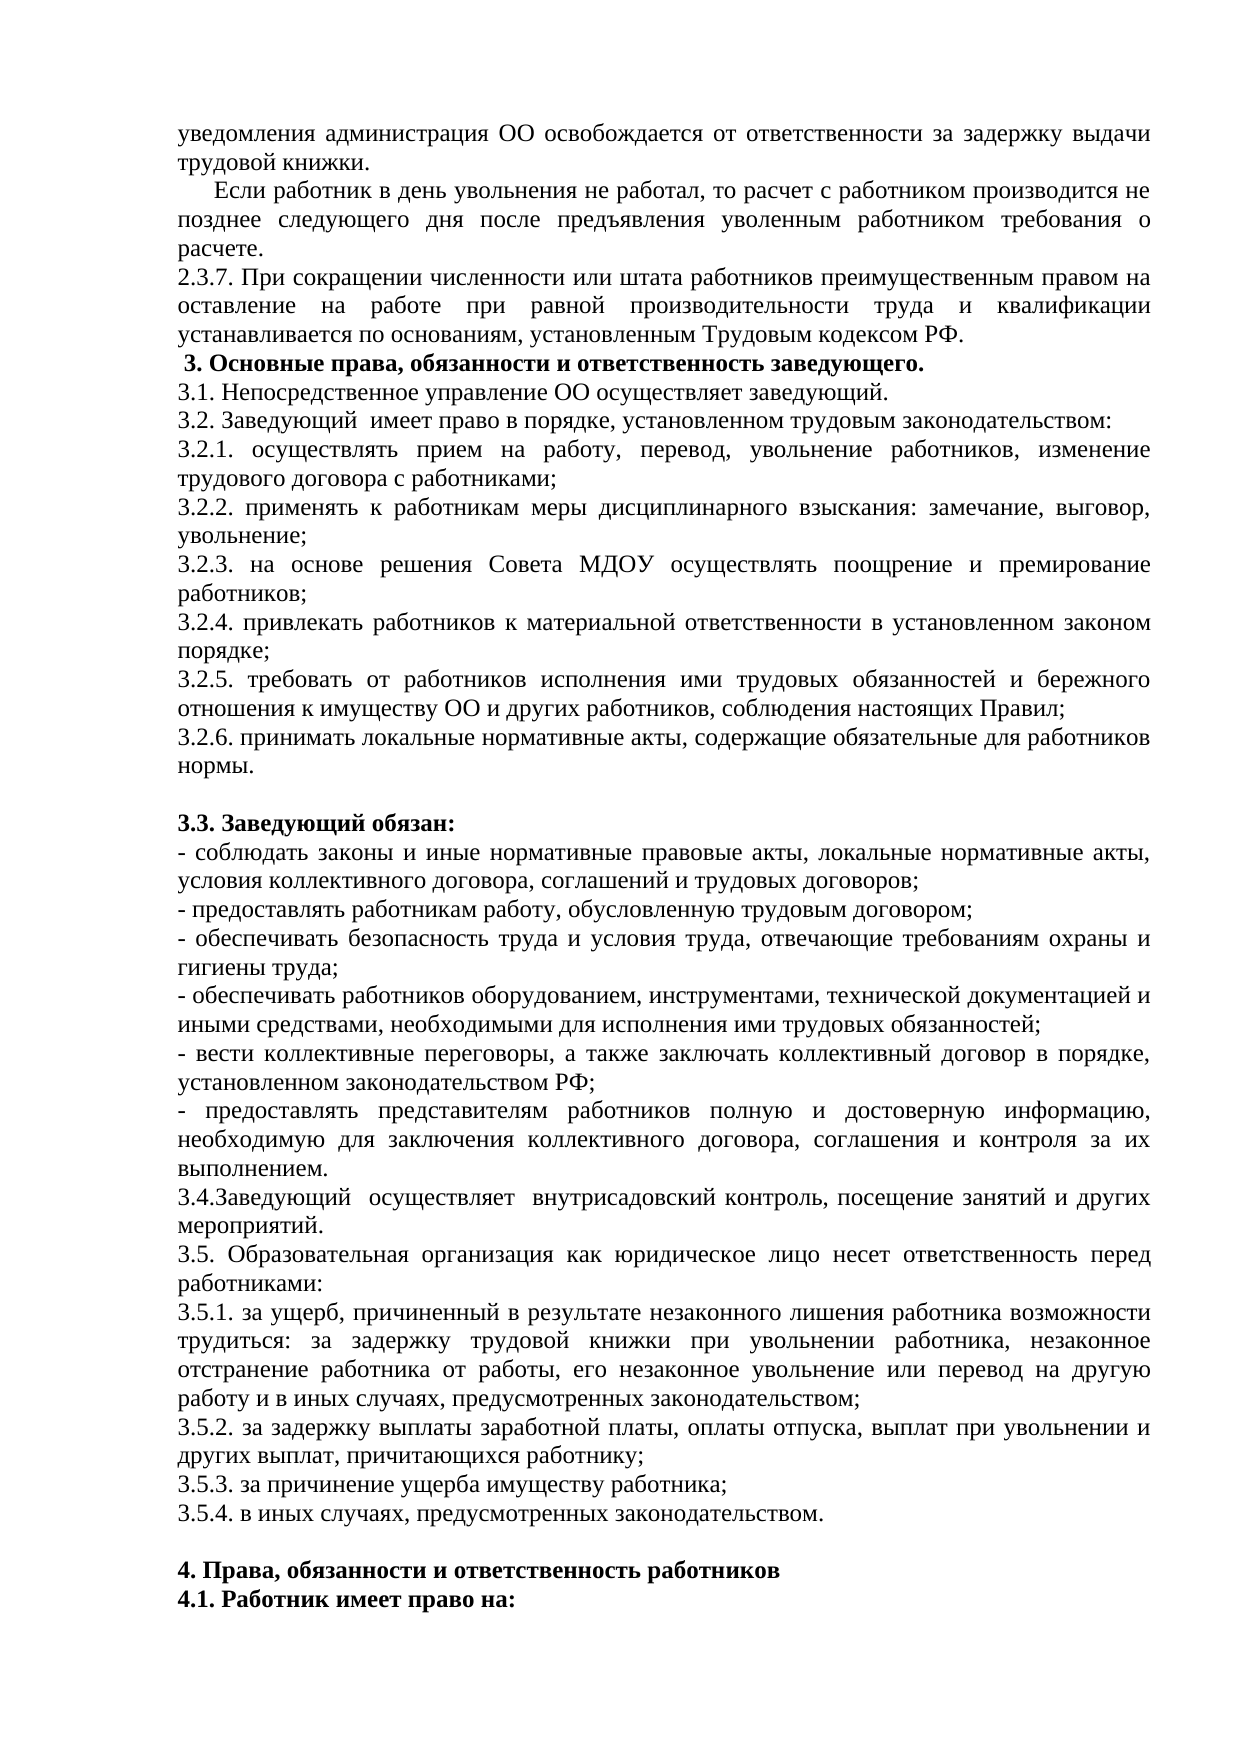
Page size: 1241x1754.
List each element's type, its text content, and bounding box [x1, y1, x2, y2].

text 4.1. Работник имеет право на: [177, 1584, 1152, 1613]
text 3.2.3. на основе решения Совета МДОУ осуществлять поощрение и премирование работников; [177, 549, 1152, 607]
text 3.2.1. осуществлять прием на работу, перевод, увольнение работников, изменение трудового договора с работниками; [177, 434, 1152, 492]
text 3. Основные права, обязанности и ответственность заведующего. [177, 348, 1152, 377]
text - обеспечивать работников оборудованием, инструментами, технической документацией и иными средствами, необходимыми для исполнения ими трудовых обязанностей; [177, 981, 1152, 1038]
text 3.2.5. требовать от работников исполнения ими трудовых обязанностей и бережного отношения к имуществу ОО и других работников, соблюдения настоящих Правил; [177, 664, 1152, 722]
text 3.5.4. в иных случаях, предусмотренных законодательством. [177, 1498, 1152, 1527]
text 3.5.1. за ущерб, причиненный в результате незаконного лишения работника возможности трудиться: за задержку трудовой книжки при увольнении работника, незаконное отстранение работника от работы, его незаконное увольнение или перевод на другую работу и в иных случаях, предусмотренных законодательством; [177, 1297, 1152, 1412]
text - обеспечивать безопасность труда и условия труда, отвечающие требованиям охраны и гигиены труда; [177, 923, 1152, 981]
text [177, 118, 1152, 176]
text Если работник в день увольнения не работал, то расчет с работником производится не позднее следующего дня после предъявления уволенным работником требования о расчете. [177, 176, 1152, 262]
text 3.2.2. применять к работникам меры дисциплинарного взыскания: замечание, выговор, увольнение; [177, 492, 1152, 549]
text 3.2. Заведующий имеет право в порядке, установленном трудовым законодательством: [177, 406, 1152, 434]
text - соблюдать законы и иные нормативные правовые акты, локальные нормативные акты, условия коллективного договора, соглашений и трудовых договоров; [177, 837, 1152, 894]
text - вести коллективные переговоры, а также заключать коллективный договор в порядке, установленном законодательством РФ; [177, 1038, 1152, 1096]
text 2.3.7. При сокращении численности или штата работников преимущественным правом на оставление на работе при равной производительности труда и квалификации устанавливается по основаниям, установленным Трудовым кодексом РФ. [177, 262, 1152, 348]
text - предоставлять работникам работу, обусловленную трудовым договором; [177, 894, 1152, 923]
text 3.2.6. принимать локальные нормативные акты, содержащие обязательные для работников нормы. [177, 722, 1152, 779]
text 4. Права, обязанности и ответственность работников [177, 1556, 1152, 1584]
text 3.4.Заведующий осуществляет внутрисадовский контроль, посещение занятий и других мероприятий. [177, 1182, 1152, 1239]
text 3.5.3. за причинение ущерба имуществу работника; [177, 1469, 1152, 1498]
text - предоставлять представителям работников полную и достоверную информацию, необходимую для заключения коллективного договора, соглашения и контроля за их выполнением. [177, 1096, 1152, 1182]
text 3.5. Образовательная организация как юридическое лицо несет ответственность перед работниками: [177, 1239, 1152, 1297]
text 3.5.2. за задержку выплаты заработной платы, оплаты отпуска, выплат при увольнении и других выплат, причитающихся работнику; [177, 1412, 1152, 1469]
text 3.1. Непосредственное управление ОО осуществляет заведующий. [177, 377, 1152, 406]
text 3.2.4. привлекать работников к материальной ответственности в установленном законом порядке; [177, 607, 1152, 664]
text 3.3. Заведующий обязан: [177, 808, 1152, 837]
